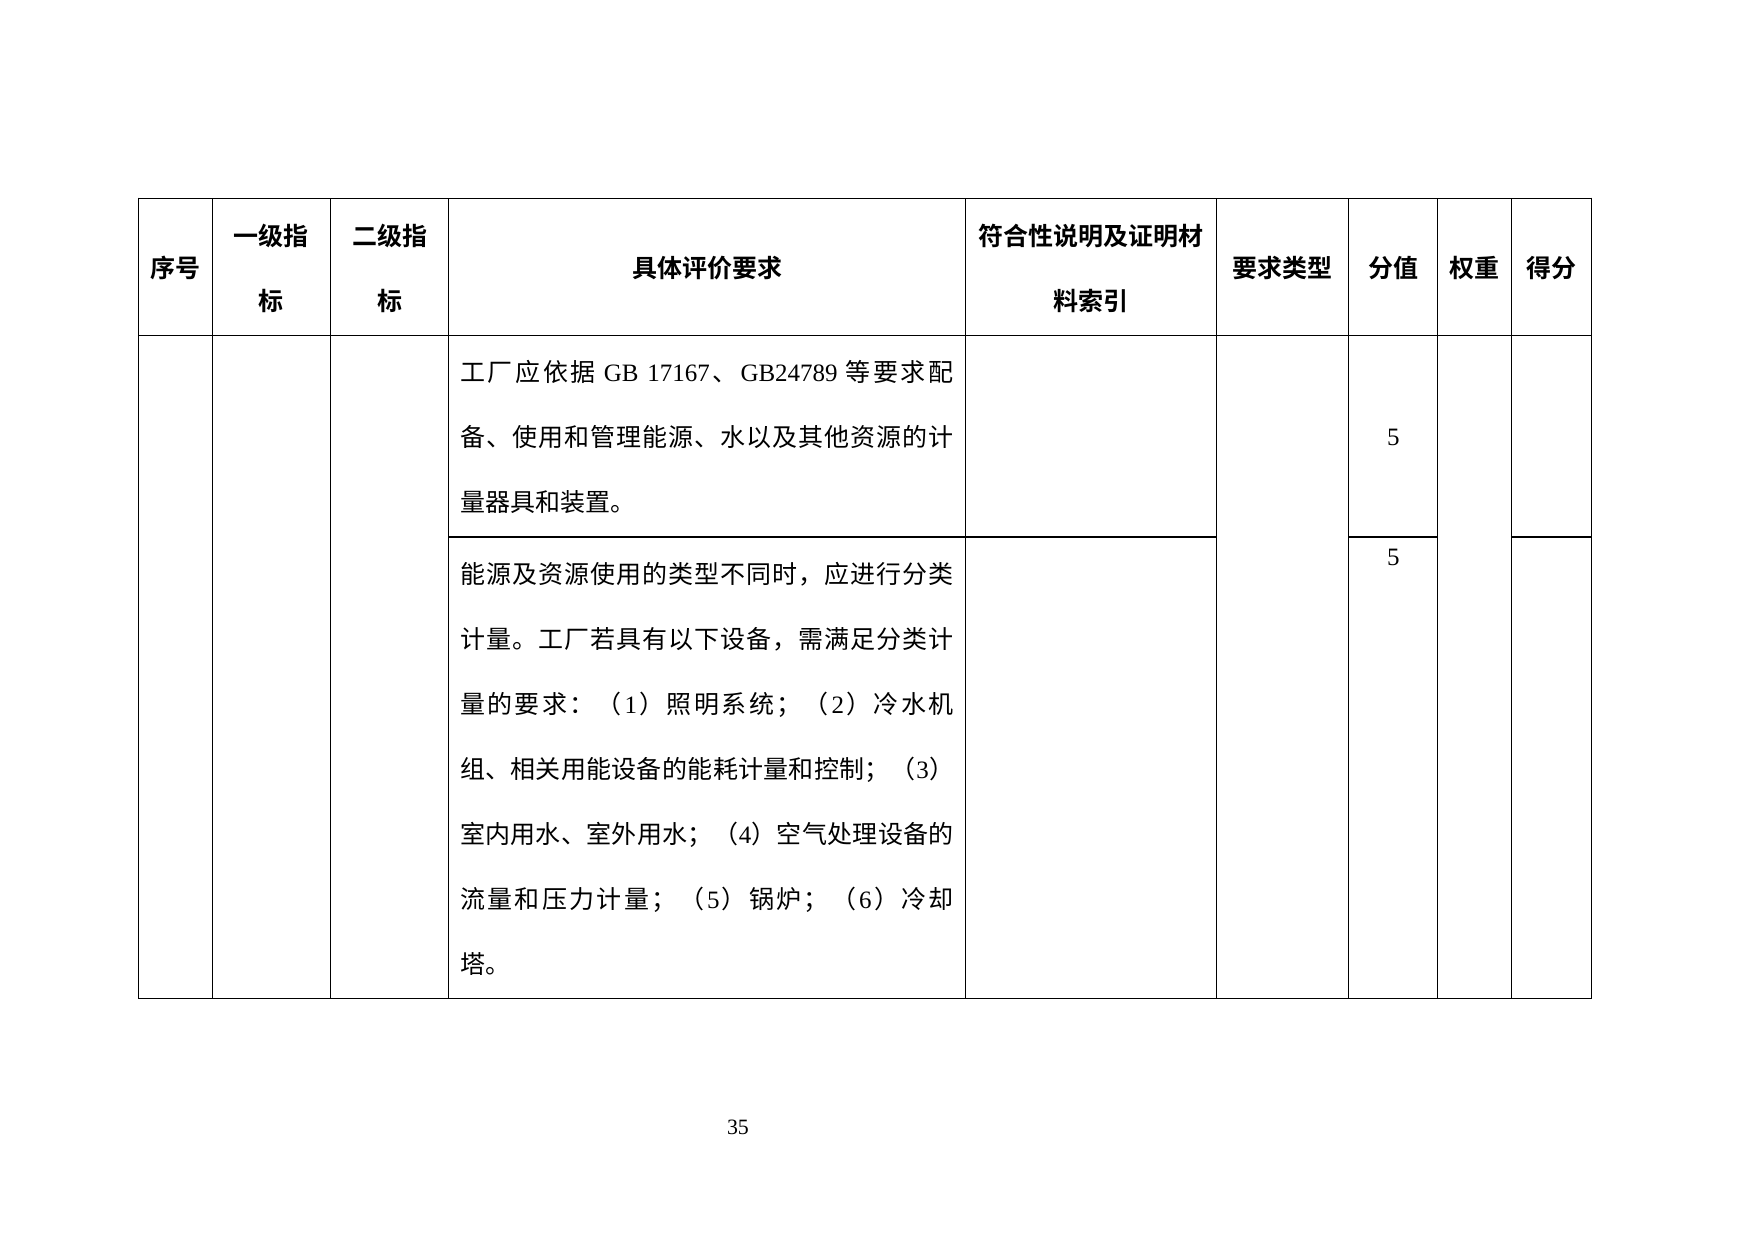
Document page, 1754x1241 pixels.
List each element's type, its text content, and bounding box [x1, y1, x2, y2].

table_cell [966, 336, 1216, 536]
table_header 要求类型 [1217, 199, 1348, 334]
table_cell 5 [1349, 336, 1437, 536]
table_header 二级指标 [331, 199, 448, 334]
table_header 权重 [1438, 199, 1511, 334]
table_header 分值 [1349, 199, 1437, 334]
table_header 得分 [1512, 199, 1591, 334]
table_header 序号 [139, 199, 212, 334]
table_header 具体评价要求 [449, 199, 965, 334]
table_cell [966, 538, 1216, 998]
table_cell 5 [1349, 538, 1437, 998]
table_cell [1512, 538, 1591, 998]
table_cell [1512, 336, 1591, 536]
table_header 符合性说明及证明材料索引 [966, 199, 1216, 334]
table_cell 工厂应依据GB 17167、GB24789等要求配备、使用和管理能源、水以及其他资源的计量器具和装置。 [449, 336, 965, 536]
table_cell 能源及资源使用的类型不同时，应进行分类计量。工厂若具有以下设备，需满足分类计量的要求：（1）照明系统；（2）冷水机组、相关用能设备的能耗计量和控制；（3）室内用水、室外用水；（4）空气处理设备的流量和压力计量；（5）锅炉；（6）冷却塔。 [449, 538, 965, 998]
table_header 一级指标 [213, 199, 330, 334]
